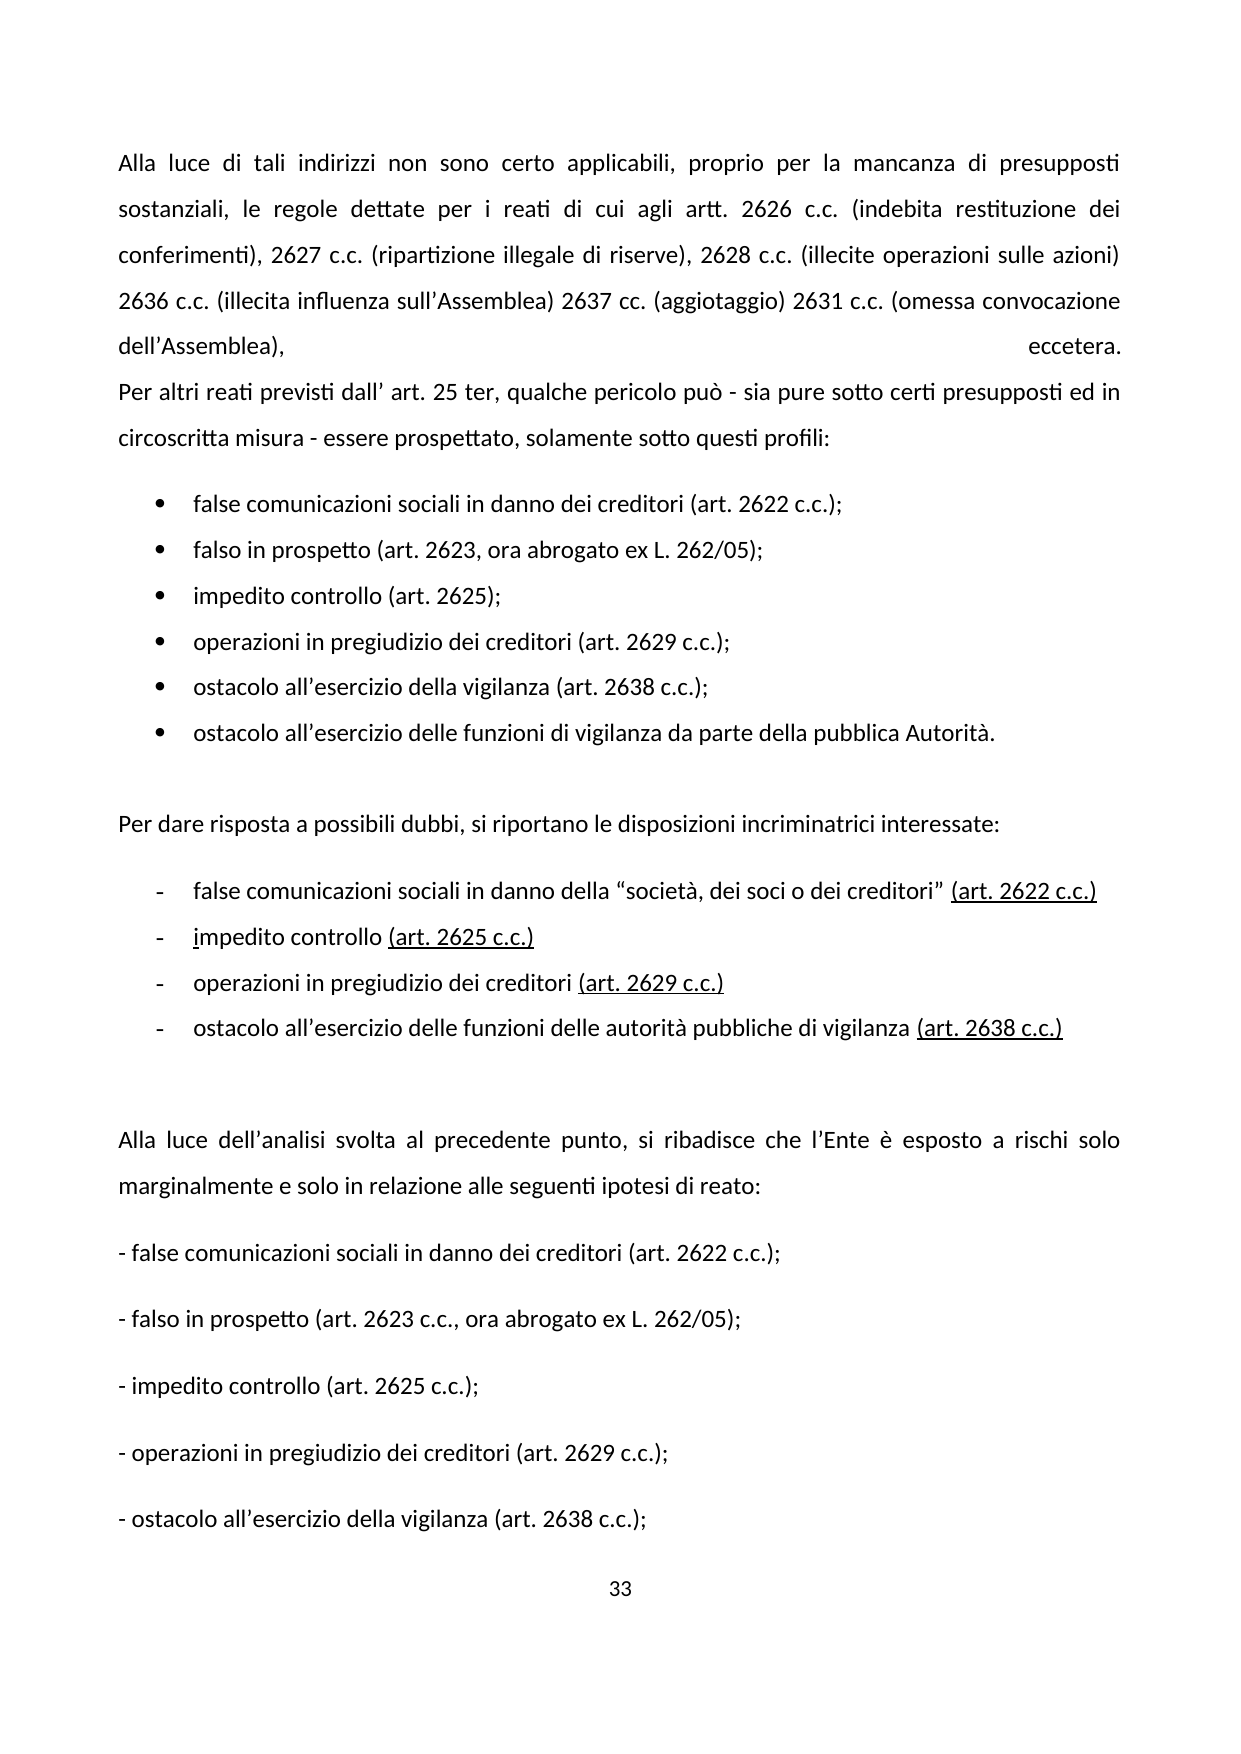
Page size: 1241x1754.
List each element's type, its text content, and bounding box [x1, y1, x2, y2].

text - falso in prospetto (art. 2623 c.c., ora abrogato ex L. 262/05); [118, 1303, 1122, 1334]
list ostacolo all’esercizio delle funzioni delle autorità pubbliche di vigilanza (art. 2638 c.c.) [156, 1012, 1122, 1043]
text Alla luce di tali indirizzi non sono certo applicabili, proprio per la mancanza di presupposti sostanziali, le regole dettate per i reati di cui agli artt. 2626 c.c. (indebita restituzione dei conferimenti), 2627 c.c. (ripartizione illegale di riserve), 2628 c.c. (illecite operazioni sulle azioni) 2636 c.c. (illecita influenza sull’Assemblea) 2637 cc. (aggiotaggio) 2631 c.c. (omessa convocazione dell’Assemblea), eccetera. Per altri reati previsti dall’ art. 25 ter, qualche pericolo può - sia pure sotto certi presupposti ed in circoscritta misura - essere prospettato, solamente sotto questi profili: [118, 148, 1122, 452]
text Alla luce dell’analisi svolta al precedente punto, si ribadisce che l’Ente è esposto a rischi solo marginalmente e solo in relazione alle seguenti ipotesi di reato: [118, 1125, 1122, 1201]
text - operazioni in pregiudizio dei creditori (art. 2629 c.c.); [118, 1437, 1122, 1467]
list ostacolo all’esercizio delle funzioni di vigilanza da parte della pubblica Autorità. [156, 717, 1122, 748]
list false comunicazioni sociali in danno della “società, dei soci o dei creditori” (art. 2622 c.c.) [156, 875, 1122, 906]
text - ostacolo all’esercizio della vigilanza (art. 2638 c.c.); [118, 1503, 1122, 1534]
list impedito controllo (art. 2625 c.c.) [156, 921, 1122, 951]
list ostacolo all’esercizio della vigilanza (art. 2638 c.c.); [156, 671, 1122, 702]
list impedito controllo (art. 2625); [156, 580, 1122, 611]
text - false comunicazioni sociali in danno dei creditori (art. 2622 c.c.); [118, 1237, 1122, 1267]
text - impedito controllo (art. 2625 c.c.); [118, 1370, 1122, 1401]
list operazioni in pregiudizio dei creditori (art. 2629 c.c.) [156, 967, 1122, 997]
text Per dare risposta a possibili dubbi, si riportano le disposizioni incriminatrici interessate: [118, 763, 1122, 839]
list operazioni in pregiudizio dei creditori (art. 2629 c.c.); [156, 626, 1122, 656]
list falso in prospetto (art. 2623, ora abrogato ex L. 262/05); [156, 534, 1122, 565]
list false comunicazioni sociali in danno dei creditori (art. 2622 c.c.); [156, 488, 1122, 519]
